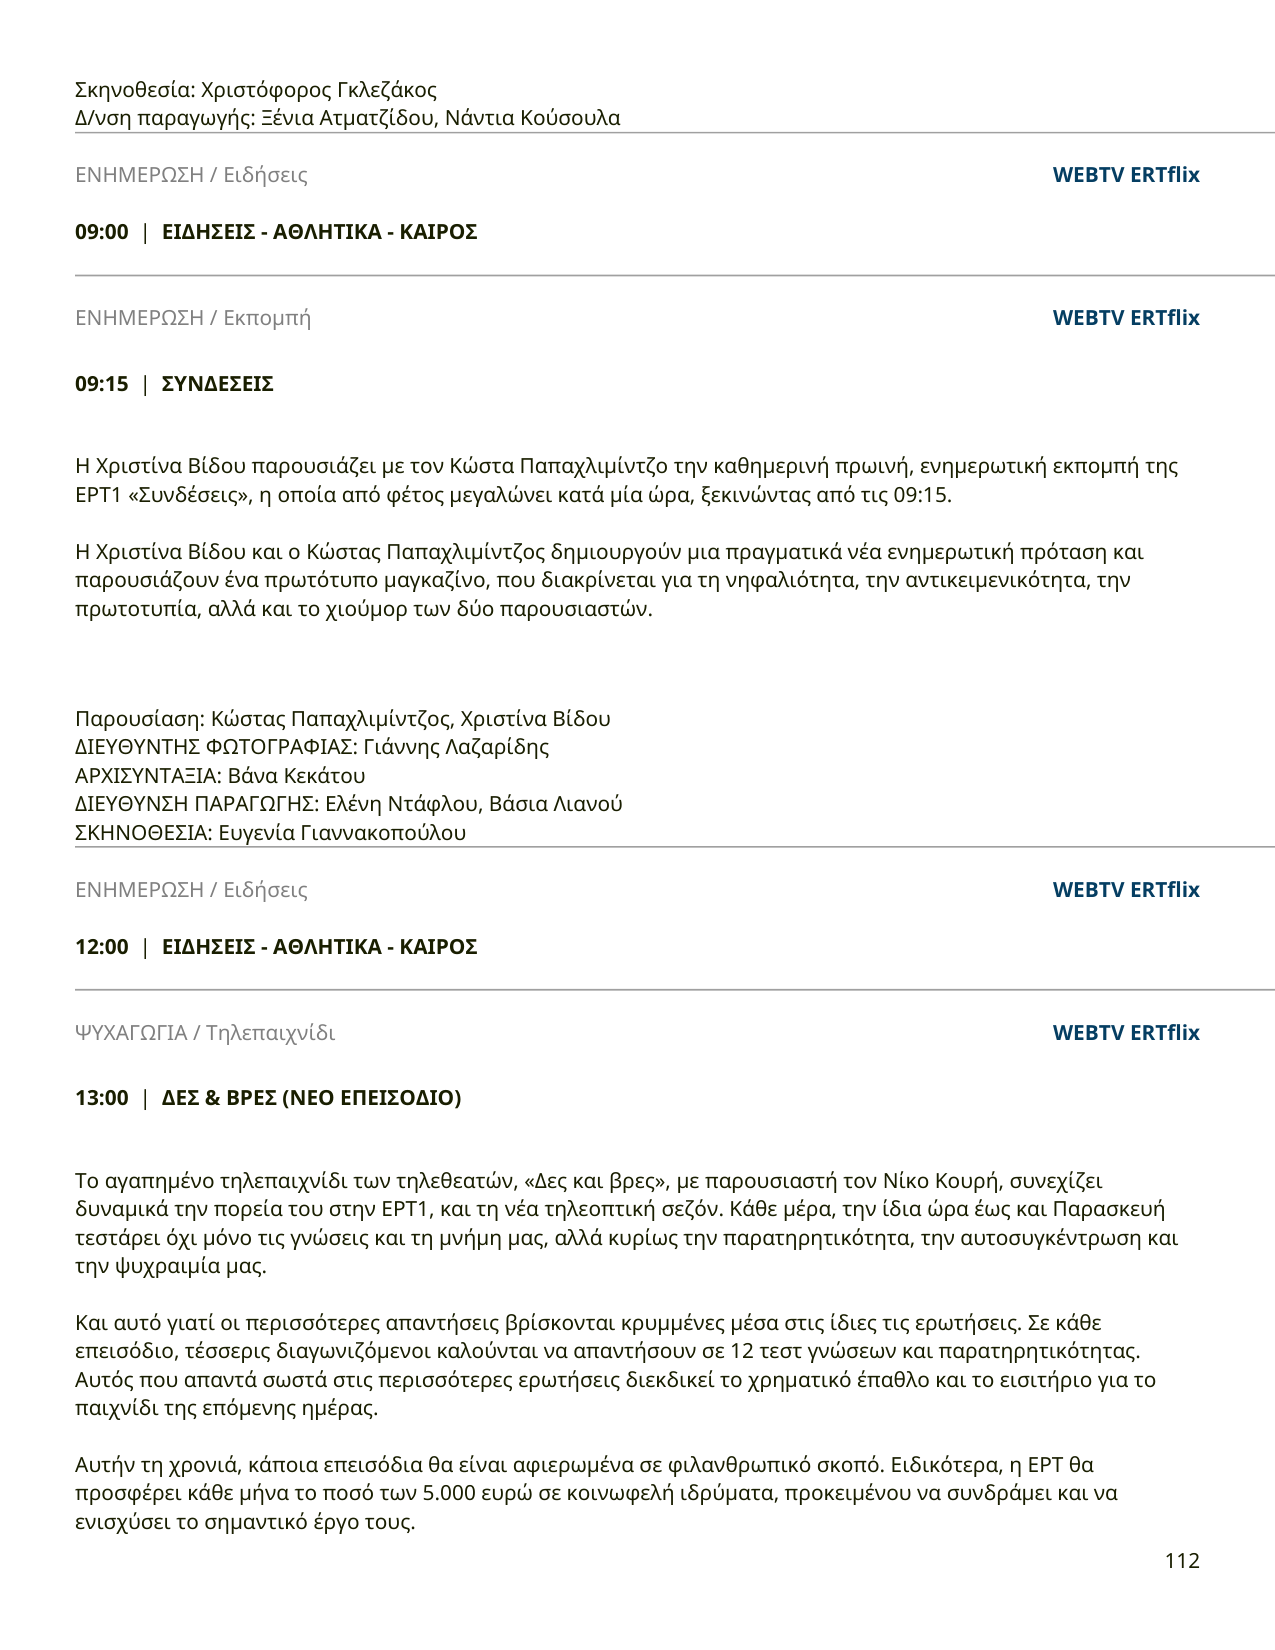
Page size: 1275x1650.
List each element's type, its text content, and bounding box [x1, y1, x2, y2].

table_header ΕΝΗΜΕΡΩΣΗ / Ειδήσεις [75, 875, 637, 903]
table_header WEBTV ERTflix [638, 304, 1200, 332]
text Παρουσίαση: Κώστας Παπαχλιμίντζος, Χριστίνα Βίδου ΔΙΕΥΘΥΝΤΗΣ ΦΩΤΟΓΡΑΦΙΑΣ: Γιάννης Λαζαρίδης ΑΡΧΙΣΥΝΤΑΞΙΑ: Βάνα Κεκάτου ΔΙΕΥΘΥΝΣΗ ΠΑΡΑΓΩΓΗΣ: Ελένη Ντάφλου, Βάσια Λιανού ΣΚΗΝΟΘΕΣΙΑ: Ευγενία Γιαννακοπούλου [75, 647, 1200, 846]
text 09:00 | ΕΙΔΗΣΕΙΣ - ΑΘΛΗΤΙΚΑ - ΚΑΙΡΟΣ [75, 189, 1200, 274]
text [75, 1166, 1200, 1535]
table_header ΨΥΧΑΓΩΓΙΑ / Τηλεπαιχνίδι [75, 1018, 637, 1046]
table_header WEBTV ERTflix [638, 1018, 1200, 1046]
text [75, 75, 1200, 131]
text 13:00 | ΔΕΣ & ΒΡΕΣ (ΝΕΟ ΕΠΕΙΣΟΔΙΟ) [75, 1046, 1200, 1141]
table_header WEBTV ERTflix [638, 161, 1200, 189]
text 09:15 | ΣΥΝΔΕΣΕΙΣ [75, 332, 1200, 426]
table_header ΕΝΗΜΕΡΩΣΗ / Ειδήσεις [75, 161, 637, 189]
table_header WEBTV ERTflix [638, 875, 1200, 903]
table_header ΕΝΗΜΕΡΩΣΗ / Εκπομπή [75, 304, 637, 332]
text 12:00 | ΕΙΔΗΣΕΙΣ - ΑΘΛΗΤΙΚΑ - ΚΑΙΡΟΣ [75, 903, 1200, 988]
text H Χριστίνα Βίδου παρουσιάζει με τον Κώστα Παπαχλιμίντζο την καθημερινή πρωινή, ενημερωτική εκπομπή της ΕΡΤ1 «Συνδέσεις», η οποία από φέτος μεγαλώνει κατά μία ώρα, ξεκινώντας από τις 09:15. Η Χριστίνα Βίδου και ο Κώστας Παπαχλιμίντζος δημιουργούν μια πραγματικά νέα ενημερωτική πρόταση και παρουσιάζουν ένα πρωτότυπο μαγκαζίνο, που διακρίνεται για τη νηφαλιότητα, την αντικειμενικότητα, την πρωτοτυπία, αλλά και το χιούμορ των δύο παρουσιαστών. [75, 451, 1200, 622]
